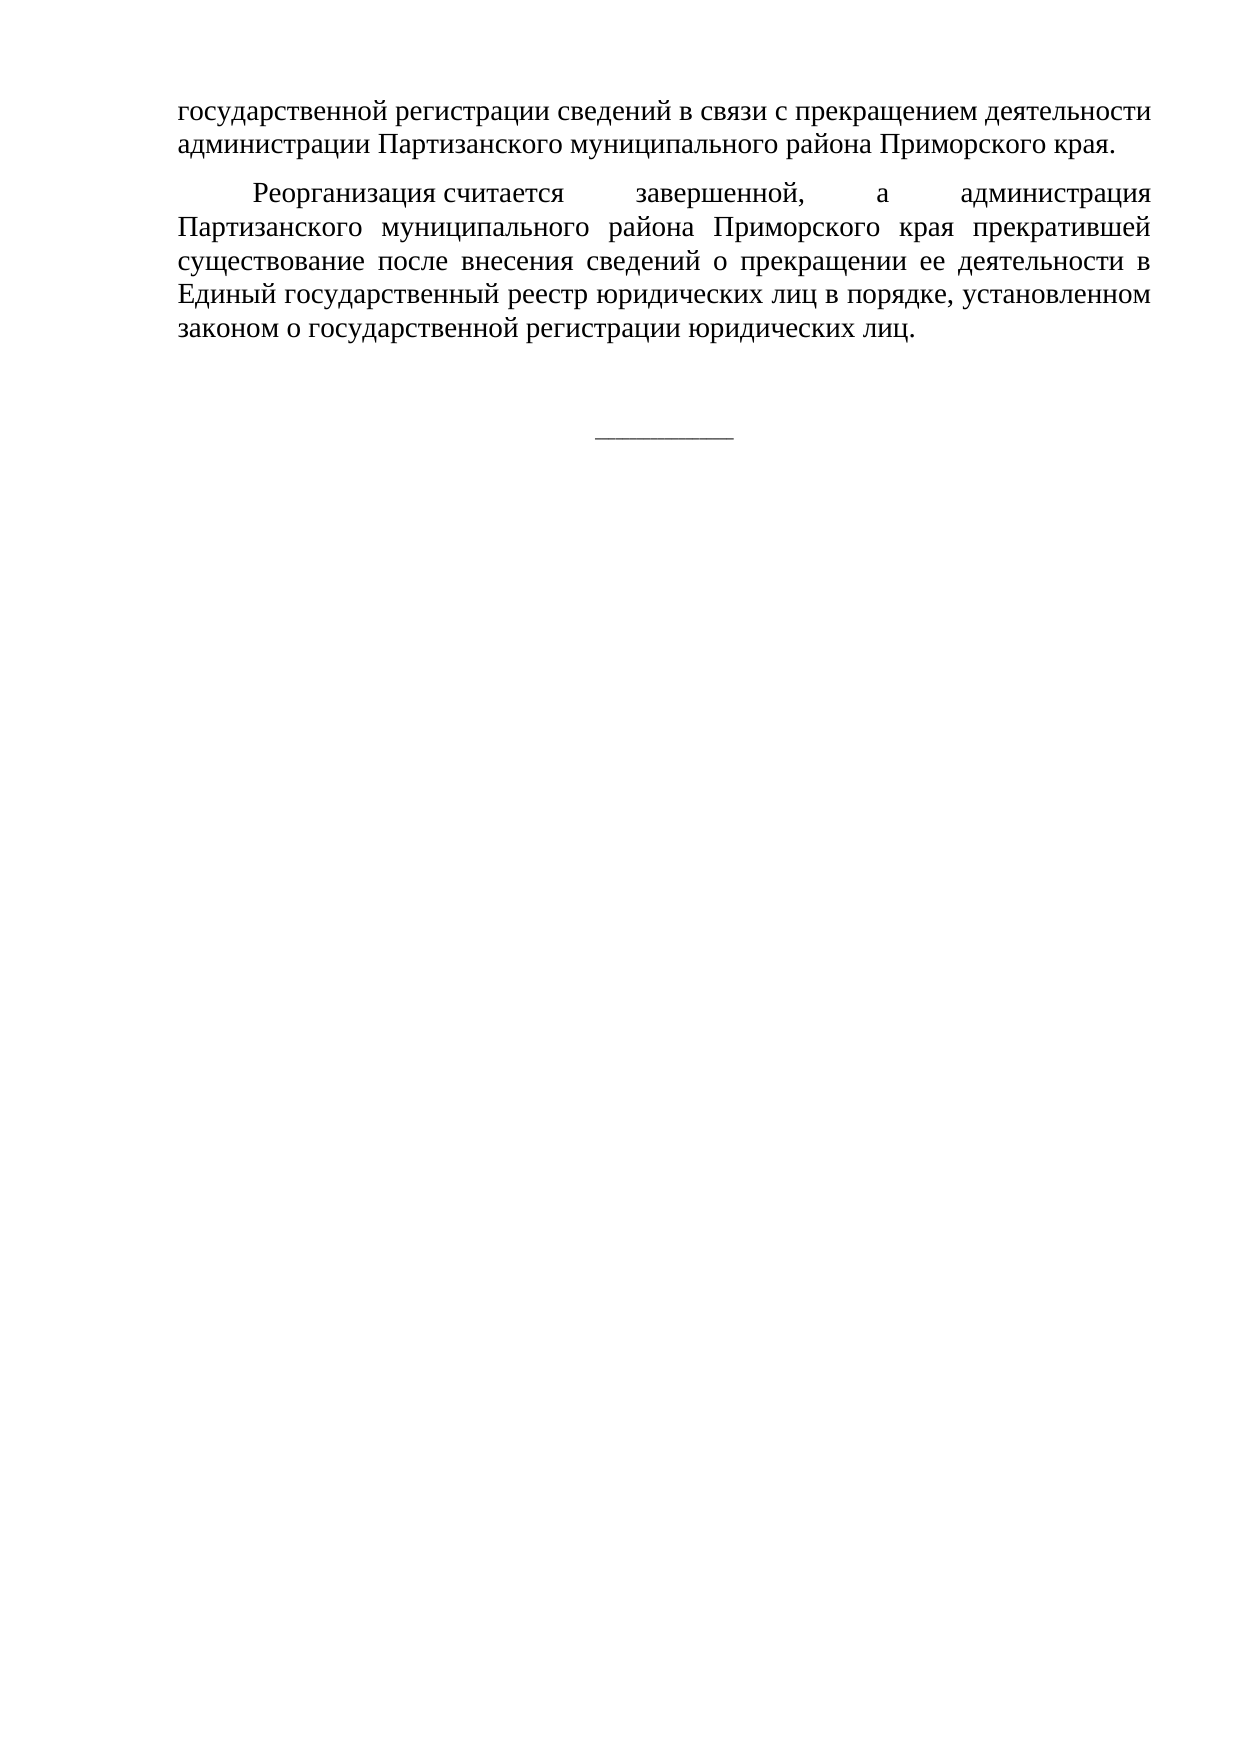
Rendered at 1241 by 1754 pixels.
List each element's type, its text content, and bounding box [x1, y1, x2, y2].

text Реорганизация считается завершенной, а администрация Партизанского муниципального района Приморского края прекратившей существование после внесения сведений о прекращении ее деятельности в Единый государственный реестр юридических лиц в порядке, установленном законом о государственной регистрации юридических лиц. [177, 176, 1152, 343]
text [177, 93, 1152, 160]
text ____________________ [177, 414, 1152, 442]
